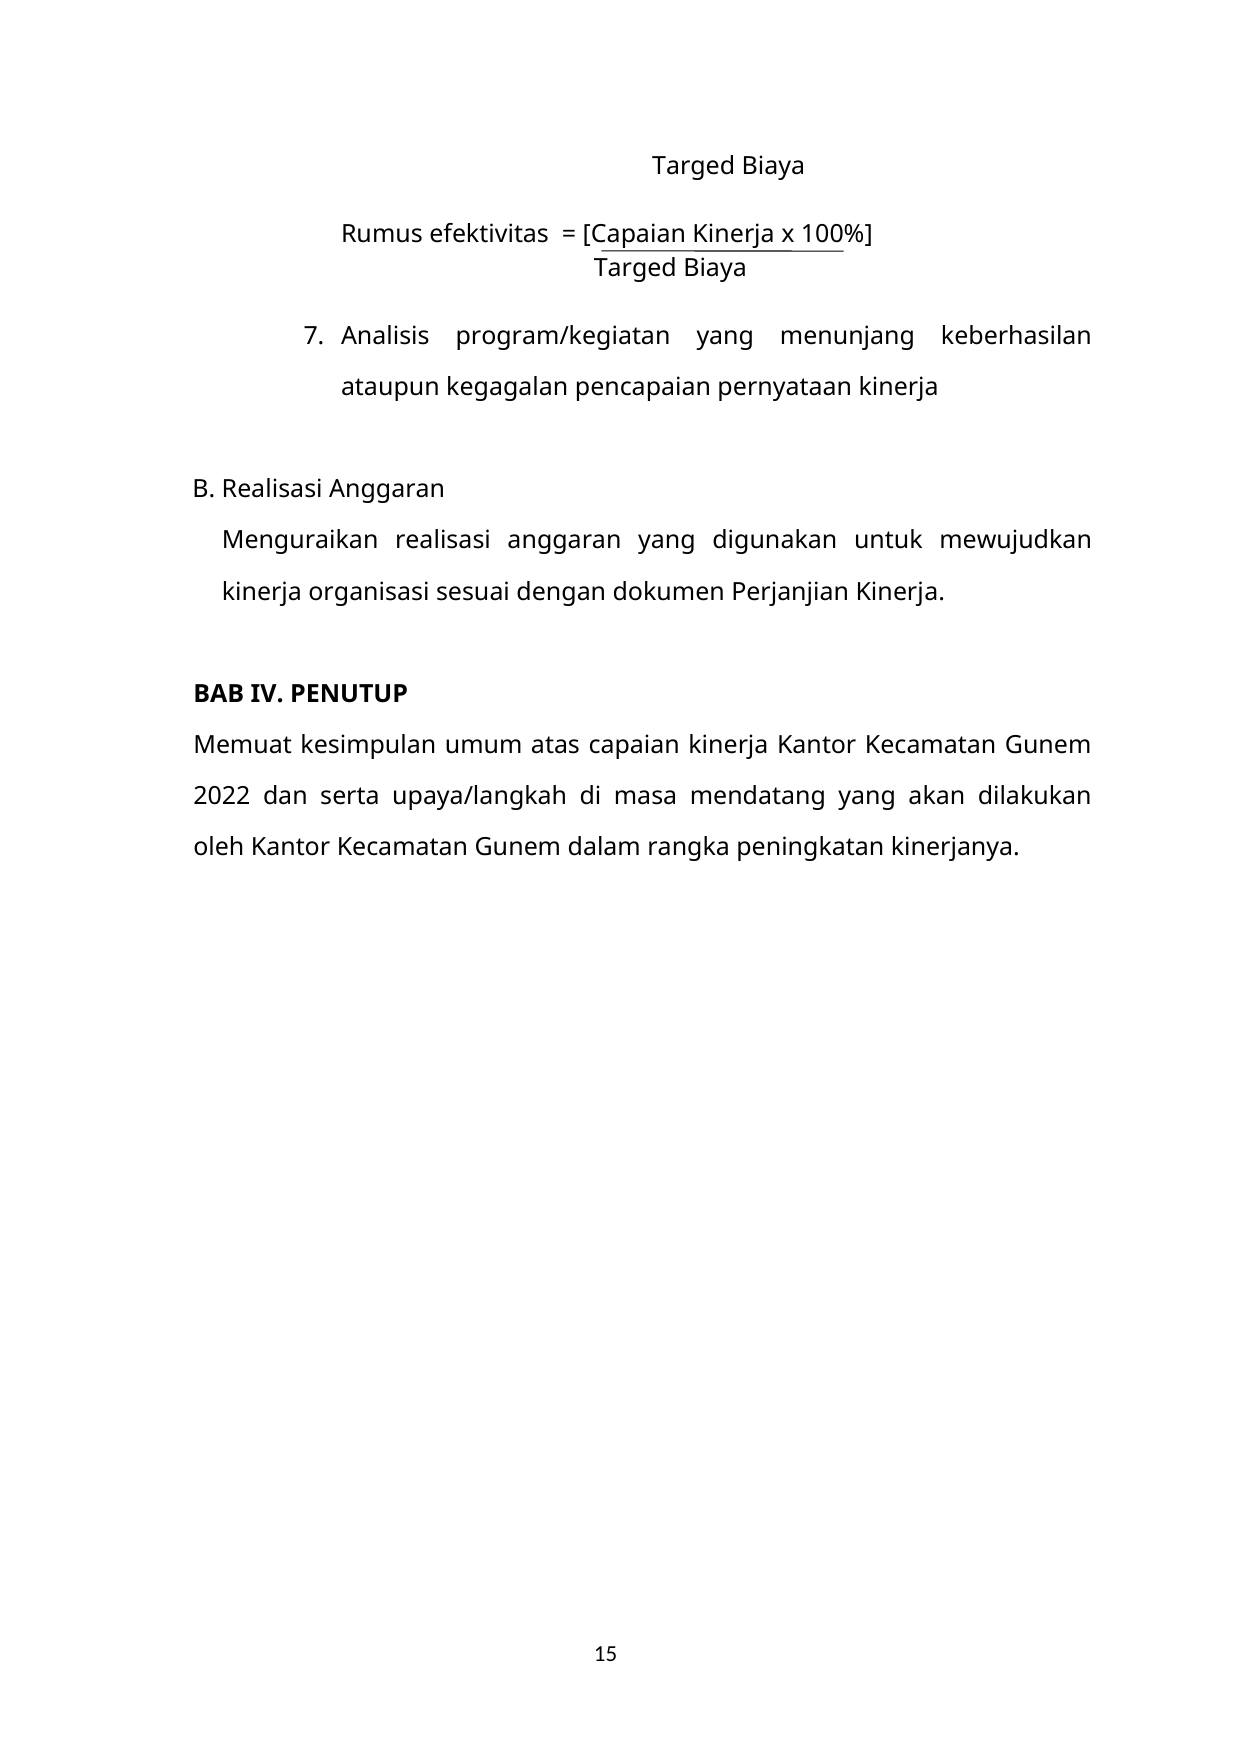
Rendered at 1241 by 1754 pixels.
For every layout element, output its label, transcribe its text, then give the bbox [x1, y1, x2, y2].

list Menguraikan realisasi anggaran yang digunakan untuk mewujudkan kinerja organisasi sesuai dengan dokumen Perjanjian Kinerja. [222, 522, 1092, 607]
list Targed Biaya [341, 148, 1092, 182]
list Rumus efektivitas = [Capaian Kinerja x 100%] [341, 216, 1092, 250]
list B. Realisasi Anggaran [192, 471, 1092, 505]
list Memuat kesimpulan umum atas capaian kinerja Kantor Kecamatan Gunem 2022 dan serta upaya/langkah di masa mendatang yang akan dilakukan oleh Kantor Kecamatan Gunem dalam rangka peningkatan kinerjanya. [193, 726, 1092, 862]
list Targed Biaya [341, 250, 1092, 284]
list Analisis program/kegiatan yang menunjang keberhasilan ataupun kegagalan pencapaian pernyataan kinerja [303, 318, 1092, 403]
list BAB IV. PENUTUP [193, 675, 1092, 709]
